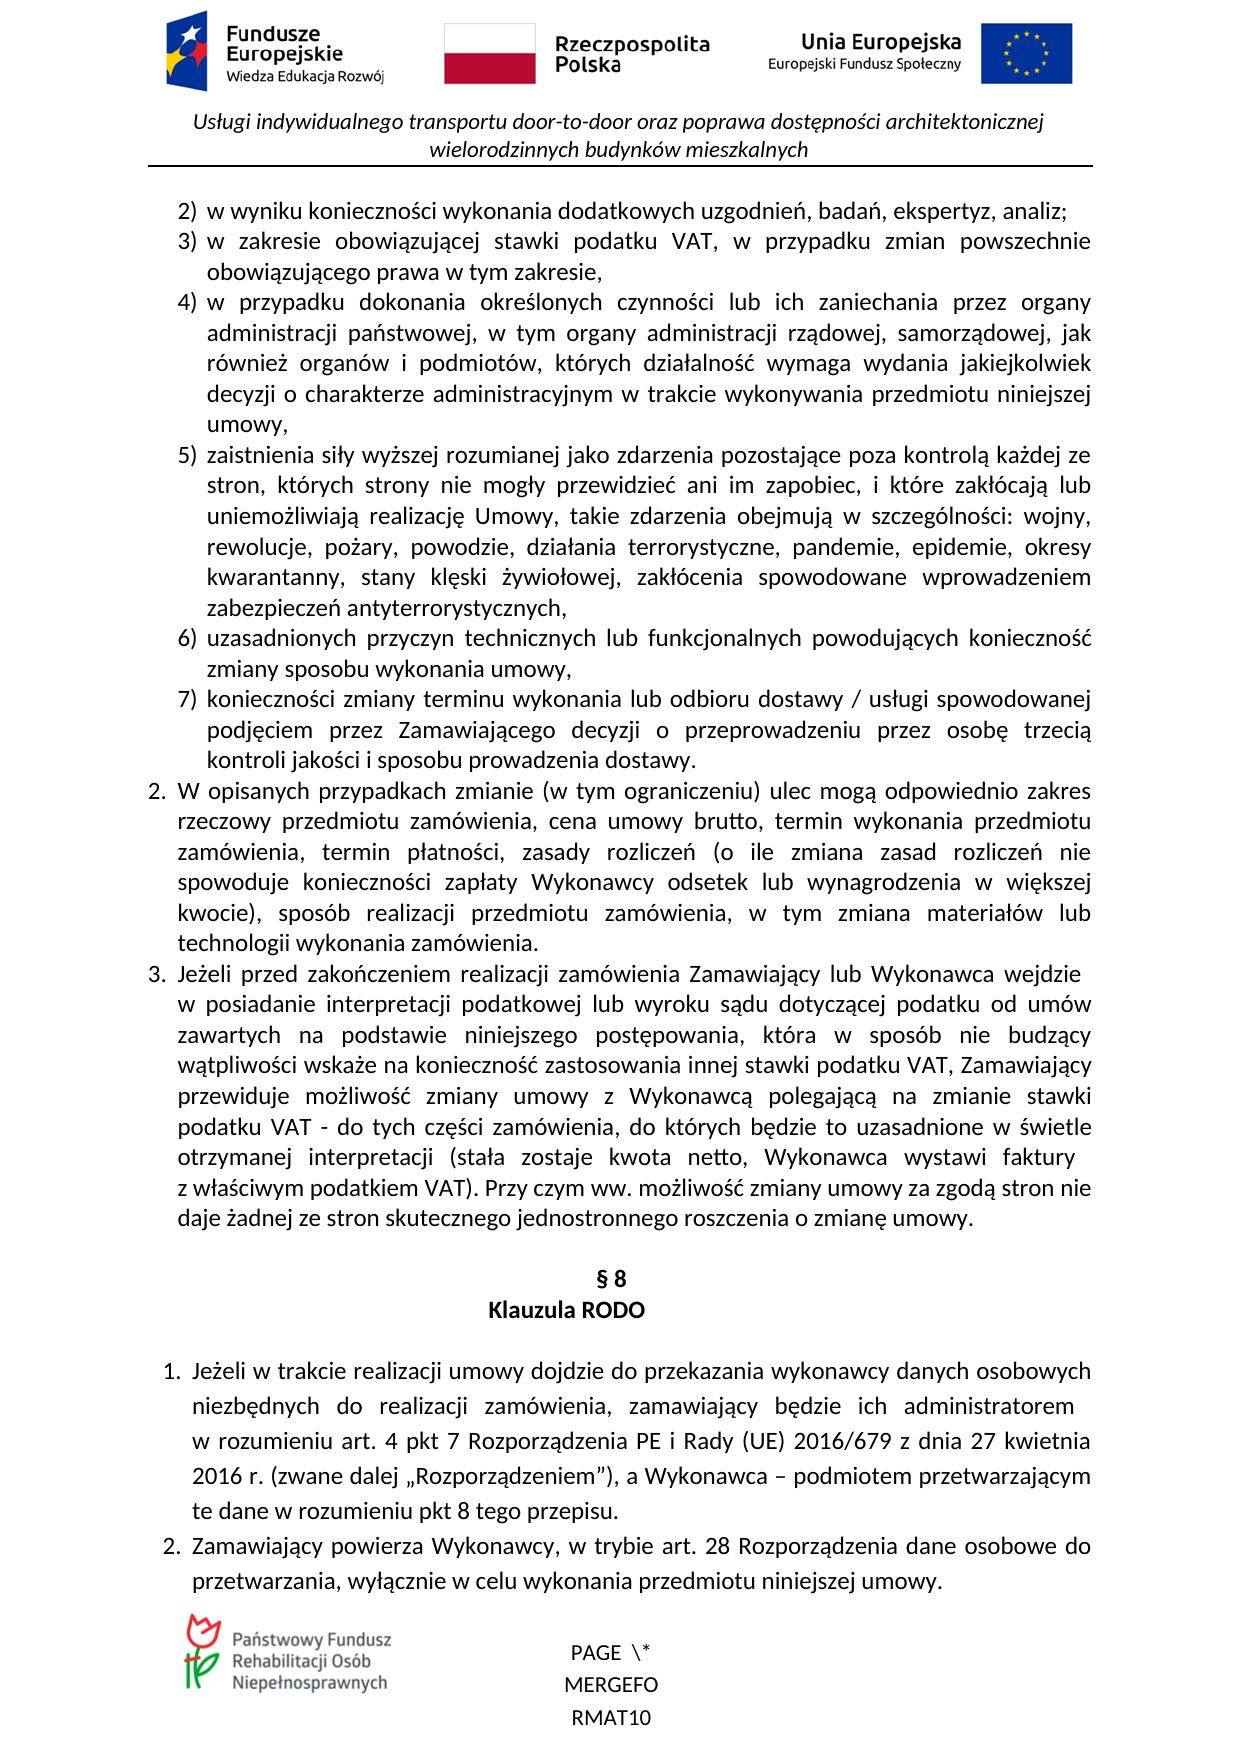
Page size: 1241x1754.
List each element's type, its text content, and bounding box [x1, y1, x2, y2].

list w przypadku dokonania określonych czynności lub ich zaniechania przez organy administracji państwowej, w tym organy administracji rządowej, samorządowej, jak również organów i podmiotów, których działalność wymaga wydania jakiejkolwiek decyzji o charakterze administracyjnym w trakcie wykonywania przedmiotu niniejszej umowy, [177, 287, 1093, 439]
list w zakresie obowiązującej stawki podatku VAT, w przypadku zmian powszechnie obowiązującego prawa w tym zakresie, [177, 226, 1093, 287]
picture [147, 1579, 428, 1728]
list konieczności zmiany terminu wykonania lub odbioru dostawy / usługi spowodowanej podjęciem przez Zamawiającego decyzji o przeprowadzeniu przez osobę trzecią kontroli jakości i sposobu prowadzenia dostawy. [177, 683, 1093, 775]
list § 8 [516, 1263, 1093, 1294]
list w wyniku konieczności wykonania dodatkowych uzgodnień, badań, ekspertyz, analiz; [177, 195, 1093, 226]
list uzasadnionych przyczyn technicznych lub funkcjonalnych powodujących konieczność zmiany sposobu wykonania umowy, [177, 622, 1093, 683]
list Klauzula RODO [223, 1294, 1093, 1324]
list Jeżeli przed zakończeniem realizacji zamówienia Zamawiający lub Wykonawca wejdzie w posiadanie interpretacji podatkowej lub wyroku sądu dotyczącej podatku od umów zawartych na podstawie niniejszego postępowania, która w sposób nie budzący wątpliwości wskaże na konieczność zastosowania innej stawki podatku VAT, Zamawiający przewiduje możliwość zmiany umowy z Wykonawcą polegającą na zmianie stawki podatku VAT - do tych części zamówienia, do których będzie to uzasadnione w świetle otrzymanej interpretacji (stała zostaje kwota netto, Wykonawca wystawi faktury z właściwym podatkiem VAT). Przy czym ww. możliwość zmiany umowy za zgodą stron nie daje żadnej ze stron skutecznego jednostronnego roszczenia o zmianę umowy. [148, 958, 1093, 1233]
picture [146, 0, 1092, 111]
list W opisanych przypadkach zmianie (w tym ograniczeniu) ulec mogą odpowiednio zakres rzeczowy przedmiotu zamówienia, cena umowy brutto, termin wykonania przedmiotu zamówienia, termin płatności, zasady rozliczeń (o ile zmiana zasad rozliczeń nie spowoduje konieczności zapłaty Wykonawcy odsetek lub wynagrodzenia w większej kwocie), sposób realizacji przedmiotu zamówienia, w tym zmiana materiałów lub technologii wykonania zamówienia. [148, 775, 1093, 958]
list Jeżeli w trakcie realizacji umowy dojdzie do przekazania wykonawcy danych osobowych niezbędnych do realizacji zamówienia, zamawiający będzie ich administratorem w rozumieniu art. 4 pkt 7 Rozporządzenia PE i Rady (UE) 2016/679 z dnia 27 kwietnia 2016 r. (zwane dalej „Rozporządzeniem”), a Wykonawca – podmiotem przetwarzającym te dane w rozumieniu pkt 8 tego przepisu. [162, 1355, 1093, 1525]
list zaistnienia siły wyższej rozumianej jako zdarzenia pozostające poza kontrolą każdej ze stron, których strony nie mogły przewidzieć ani im zapobiec, i które zakłócają lub uniemożliwiają realizację Umowy, takie zdarzenia obejmują w szczególności: wojny, rewolucje, pożary, powodzie, działania terrorystyczne, pandemie, epidemie, okresy kwarantanny, stany klęski żywiołowej, zakłócenia spowodowane wprowadzeniem zabezpieczeń antyterrorystycznych, [177, 439, 1093, 622]
list Zamawiający powierza Wykonawcy, w trybie art. 28 Rozporządzenia dane osobowe do przetwarzania, wyłącznie w celu wykonania przedmiotu niniejszej umowy. [162, 1530, 1093, 1595]
